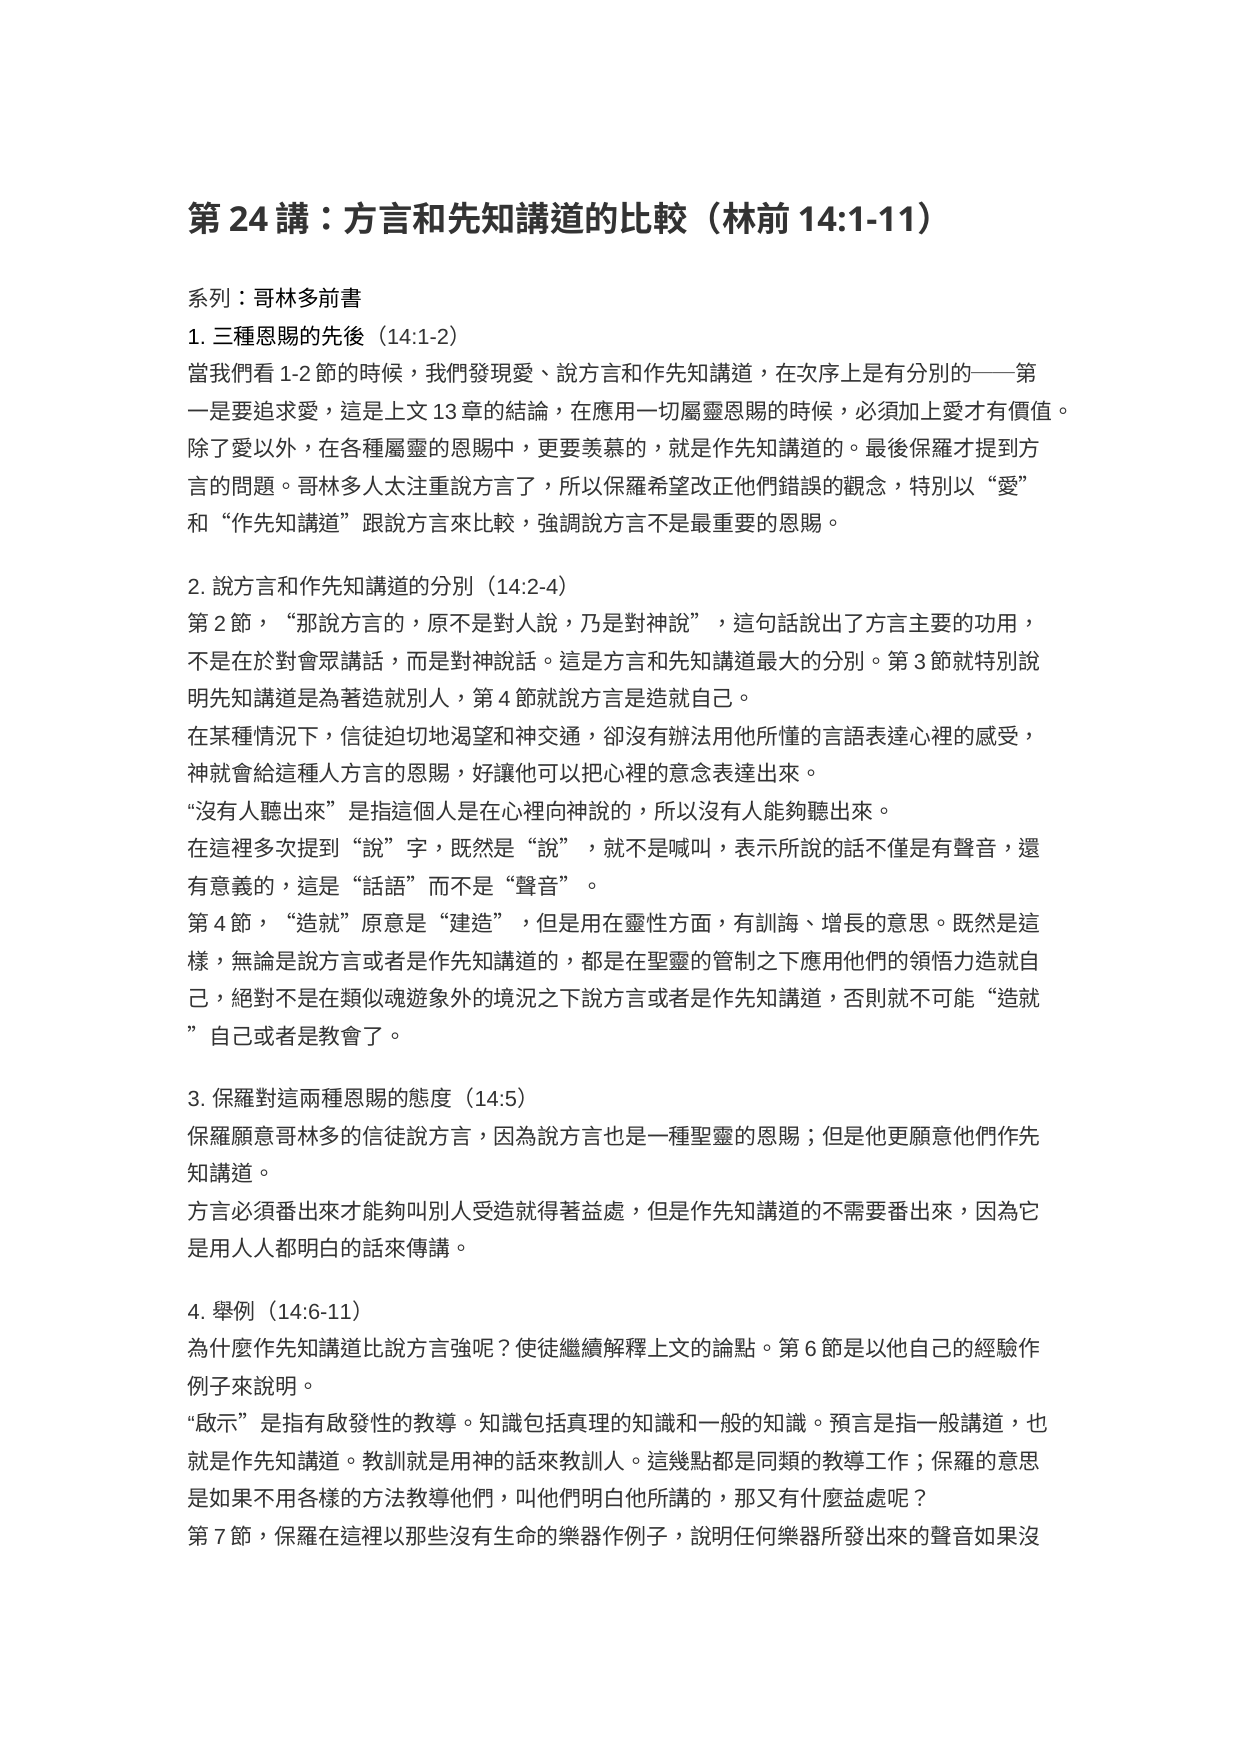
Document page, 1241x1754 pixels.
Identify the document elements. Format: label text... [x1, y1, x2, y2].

text 3. 保羅對這兩種恩賜的態度（14:5） 保羅願意哥林多的信徒說方言，因為說方言也是一種聖靈的恩賜；但是他更願意他們作先知講道。 方言必須番出來才能夠叫別人受造就得著益處，但是作先知講道的不需要番出來，因為它是用人人都明白的話來傳講。 [187, 1078, 1053, 1266]
text 系列：哥林多前書 [187, 278, 1053, 316]
text 1. 三種恩賜的先後（14:1-2） 當我們看1-2節的時候，我們發現愛、說方言和作先知講道，在次序上是有分別的──第一是要追求愛，這是上文13章的結論，在應用一切屬靈恩賜的時候，必須加上愛才有價值。除了愛以外，在各種屬靈的恩賜中，更要羡慕的，就是作先知講道的。最後保羅才提到方言的問題。哥林多人太注重說方言了，所以保羅希望改正他們錯誤的觀念，特別以“愛”和“作先知講道”跟說方言來比較，強調說方言不是最重要的恩賜。 [187, 316, 1053, 541]
text 2. 說方言和作先知講道的分別（14:2-4） 第2節，“那說方言的，原不是對人說，乃是對神說”，這句話說出了方言主要的功用，不是在於對會眾講話，而是對神說話。這是方言和先知講道最大的分別。第3節就特別說明先知講道是為著造就別人，第4節就說方言是造就自己。 在某種情況下，信徒迫切地渴望和神交通，卻沒有辦法用他所懂的言語表達心裡的感受，神就會給這種人方言的恩賜，好讓他可以把心裡的意念表達出來。 “沒有人聽出來”是指這個人是在心裡向神說的，所以沒有人能夠聽出來。 在這裡多次提到“說”字，既然是“說”，就不是喊叫，表示所說的話不僅是有聲音，還有意義的，這是“話語”而不是“聲音”。 第4節，“造就”原意是“建造”，但是用在靈性方面，有訓誨、增長的意思。既然是這樣，無論是說方言或者是作先知講道的，都是在聖靈的管制之下應用他們的領悟力造就自己，絕對不是在類似魂遊象外的境況之下說方言或者是作先知講道，否則就不可能“造就”自己或者是教會了。 [187, 566, 1053, 1053]
text 第24講：方言和先知講道的比較（林前14:1-11） [187, 178, 1053, 253]
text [187, 1291, 1053, 1553]
